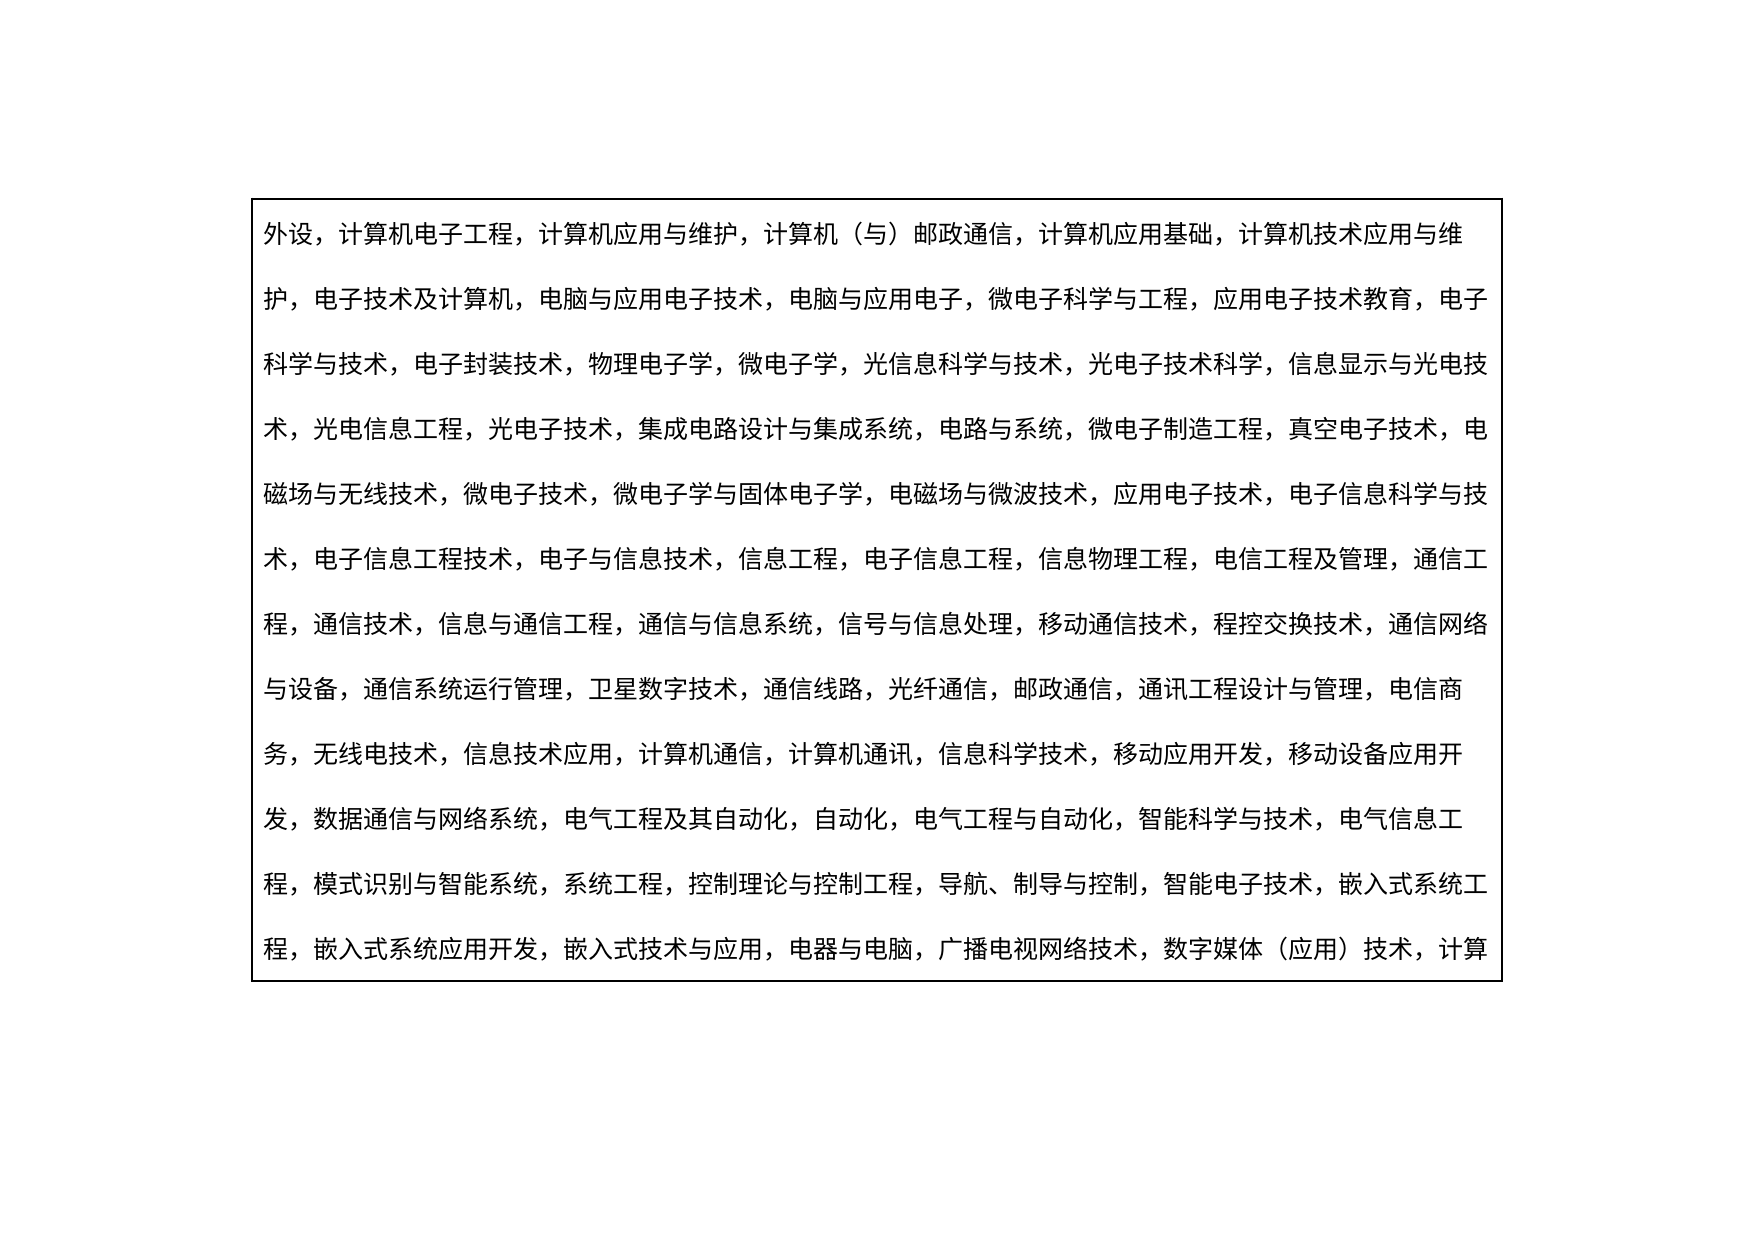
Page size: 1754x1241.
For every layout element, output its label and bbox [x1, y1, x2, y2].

table_cell [253, 200, 1501, 980]
